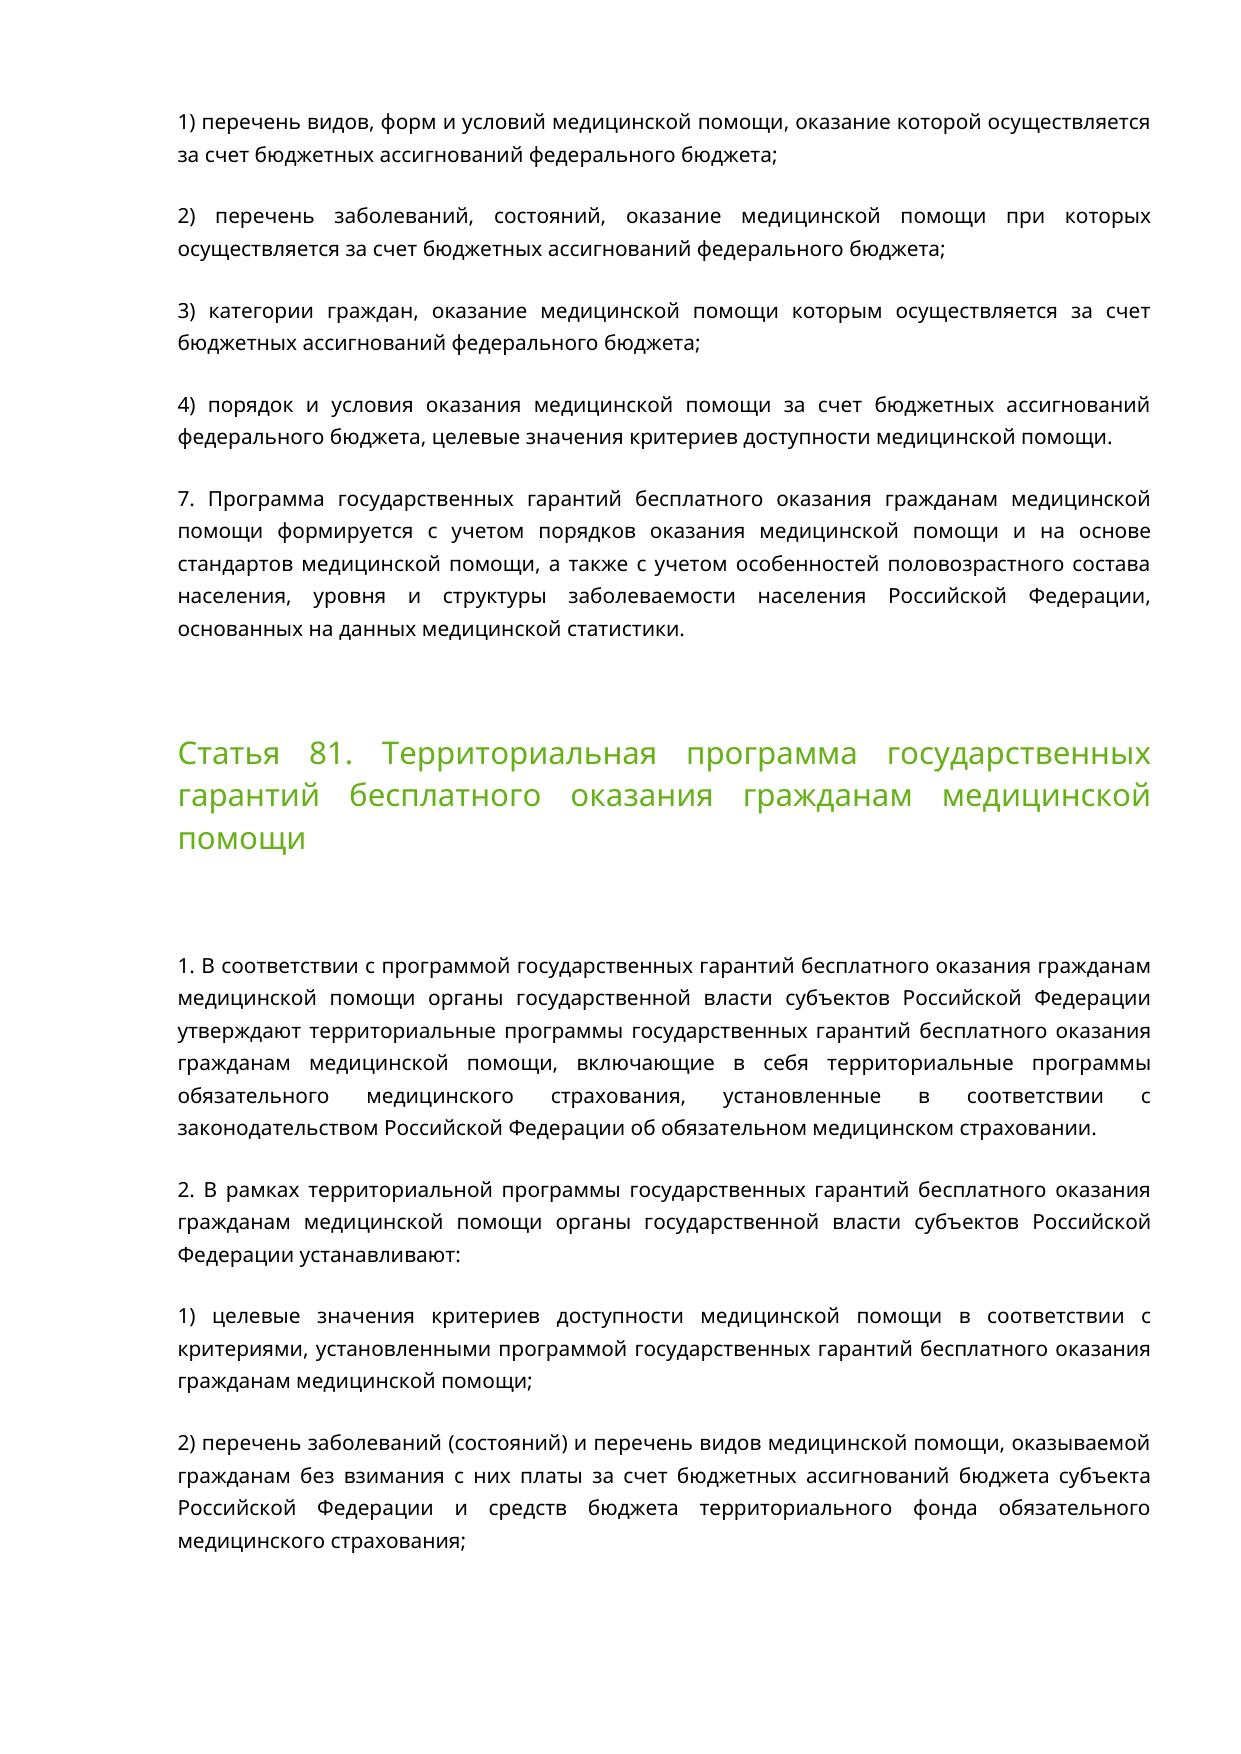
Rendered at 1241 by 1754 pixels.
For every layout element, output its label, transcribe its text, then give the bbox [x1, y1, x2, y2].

text 2. В рамках территориальной программы государственных гарантий бесплатного оказания гражданам медицинской помощи органы государственной власти субъектов Российской Федерации устанавливают: [177, 1171, 1152, 1268]
text 2) перечень заболеваний (состояний) и перечень видов медицинской помощи, оказываемой гражданам без взимания с них платы за счет бюджетных ассигнований бюджета субъекта Российской Федерации и средств бюджета территориального фонда обязательного медицинского страхования; [177, 1424, 1152, 1554]
text 7. Программа государственных гарантий бесплатного оказания гражданам медицинской помощи формируется с учетом порядков оказания медицинской помощи и на основе стандартов медицинской помощи, а также с учетом особенностей половозрастного состава населения, уровня и структуры заболеваемости населения Российской Федерации, основанных на данных медицинской статистики. [177, 480, 1152, 643]
text 1) целевые значения критериев доступности медицинской помощи в соответствии с критериями, установленными программой государственных гарантий бесплатного оказания гражданам медицинской помощи; [177, 1297, 1152, 1395]
text 2) перечень заболеваний, состояний, оказание медицинской помощи при которых осуществляется за счет бюджетных ассигнований федерального бюджета; [177, 198, 1152, 263]
text 4) порядок и условия оказания медицинской помощи за счет бюджетных ассигнований федерального бюджета, целевые значения критериев доступности медицинской помощи. [177, 386, 1152, 451]
text 3) категории граждан, оказание медицинской помощи которым осуществляется за счет бюджетных ассигнований федерального бюджета; [177, 292, 1152, 357]
text 1. В соответствии с программой государственных гарантий бесплатного оказания гражданам медицинской помощи органы государственной власти субъектов Российской Федерации утверждают территориальные программы государственных гарантий бесплатного оказания гражданам медицинской помощи, включающие в себя территориальные программы обязательного медицинского страхования, установленные в соответствии с законодательством Российской Федерации об обязательном медицинском страховании. [177, 947, 1152, 1142]
text 1) перечень видов, форм и условий медицинской помощи, оказание которой осуществляется за счет бюджетных ассигнований федерального бюджета; [177, 103, 1152, 168]
text Статья 81. Территориальная программа государственных гарантий бесплатного оказания гражданам медицинской помощи [177, 731, 1152, 858]
